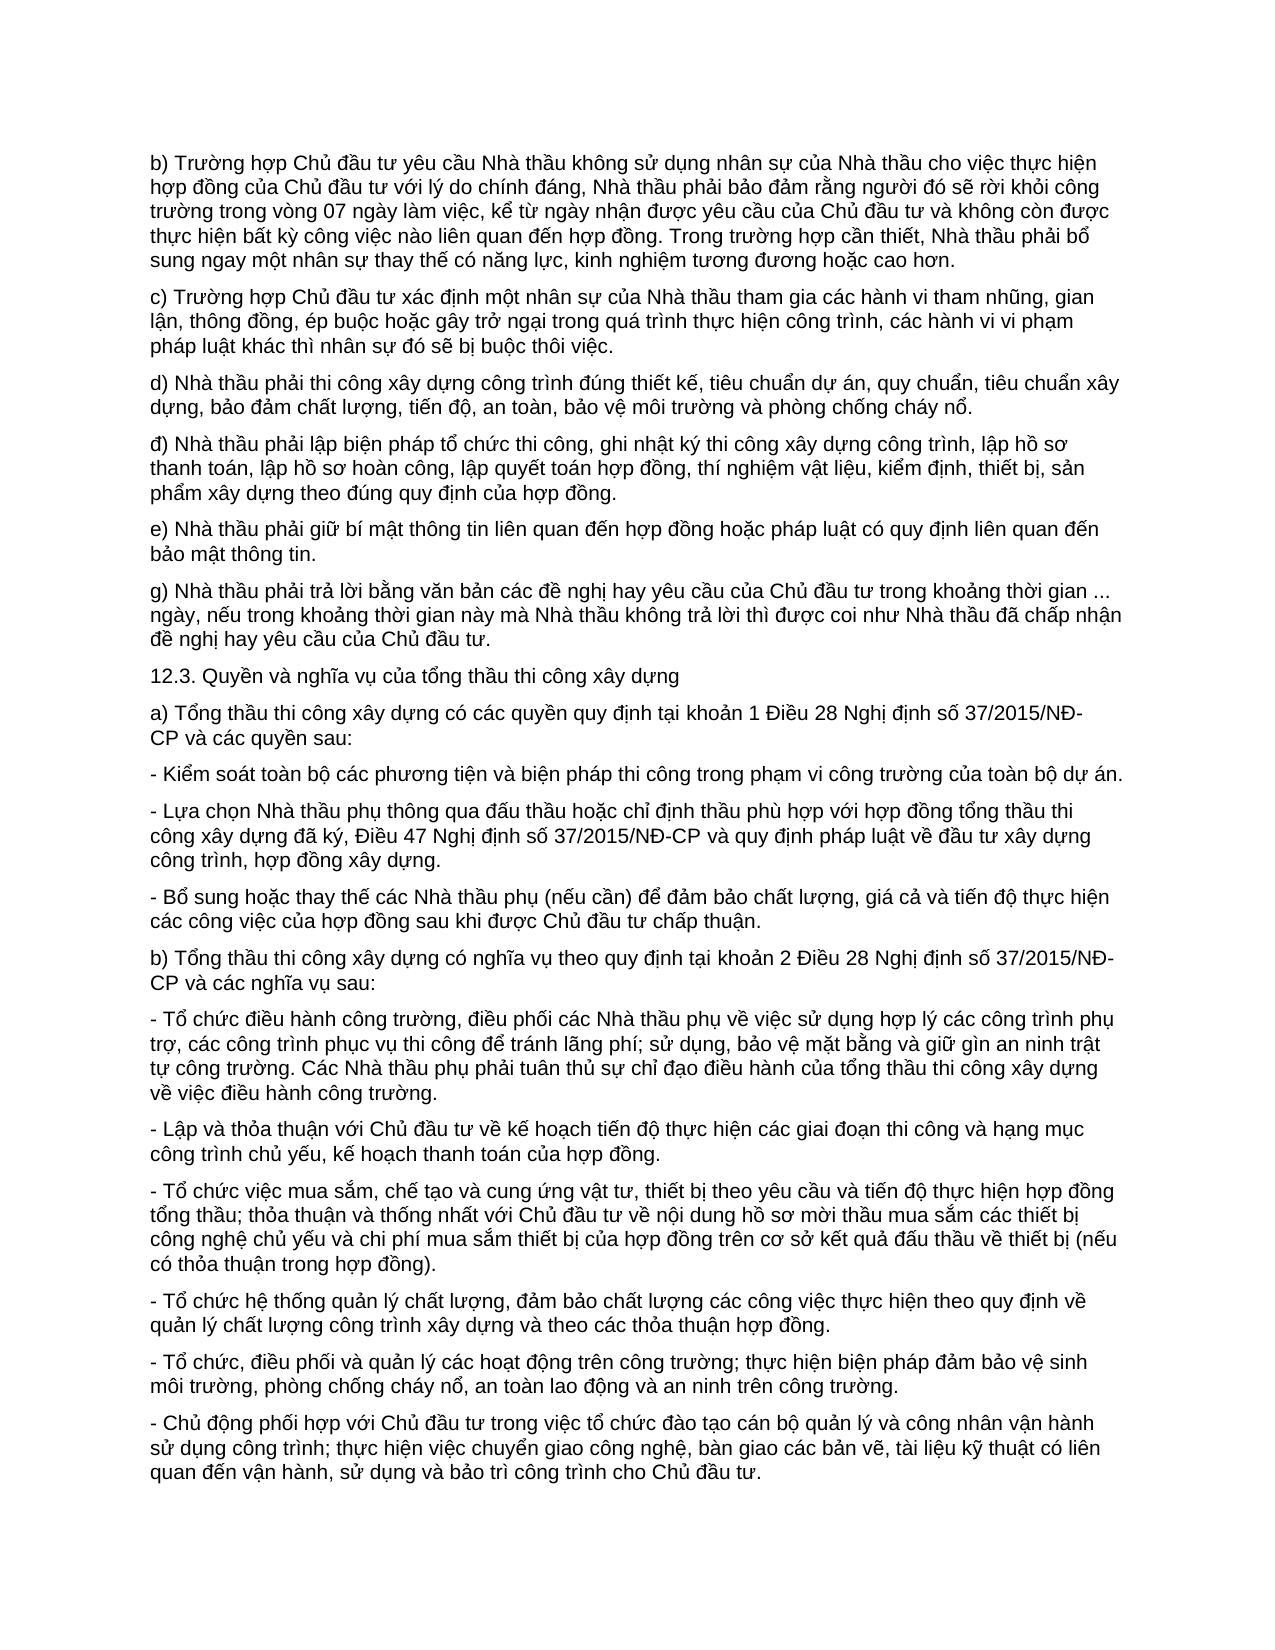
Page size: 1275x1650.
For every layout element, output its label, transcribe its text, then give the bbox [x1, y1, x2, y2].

text - Tổ chức hệ thống quản lý chất lượng, đảm bảo chất lượng các công việc thực hiện theo quy định về quản lý chất lượng công trình xây dựng và theo các thỏa thuận hợp đồng. [150, 1288, 1125, 1337]
text - Tổ chức việc mua sắm, chế tạo và cung ứng vật tư, thiết bị theo yêu cầu và tiến độ thực hiện hợp đồng tổng thầu; thỏa thuận và thống nhất với Chủ đầu tư về nội dung hồ sơ mời thầu mua sắm các thiết bị công nghệ chủ yếu và chi phí mua sắm thiết bị của hợp đồng trên cơ sở kết quả đấu thầu về thiết bị (nếu có thỏa thuận trong hợp đồng). [150, 1178, 1125, 1276]
text b) Tổng thầu thi công xây dựng có nghĩa vụ theo quy định tại khoản 2 Điều 28 Nghị định số 37/2015/NĐ-CP và các nghĩa vụ sau: [150, 946, 1125, 994]
text đ) Nhà thầu phải lập biện pháp tổ chức thi công, ghi nhật ký thi công xây dựng công trình, lập hồ sơ thanh toán, lập hồ sơ hoàn công, lập quyết toán hợp đồng, thí nghiệm vật liệu, kiểm định, thiết bị, sản phẩm xây dựng theo đúng quy định của hợp đồng. [150, 431, 1125, 504]
text - Lập và thỏa thuận với Chủ đầu tư về kế hoạch tiến độ thực hiện các giai đoạn thi công và hạng mục công trình chủ yếu, kế hoạch thanh toán của hợp đồng. [150, 1117, 1125, 1166]
text b) Trường hợp Chủ đầu tư yêu cầu Nhà thầu không sử dụng nhân sự của Nhà thầu cho việc thực hiện hợp đồng của Chủ đầu tư với lý do chính đáng, Nhà thầu phải bảo đảm rằng người đó sẽ rời khỏi công trường trong vòng 07 ngày làm việc, kể từ ngày nhận được yêu cầu của Chủ đầu tư và không còn được thực hiện bất kỳ công việc nào liên quan đến hợp đồng. Trong trường hợp cần thiết, Nhà thầu phải bổ sung ngay một nhân sự thay thế có năng lực, kinh nghiệm tương đương hoặc cao hơn. [150, 150, 1125, 272]
text - Bổ sung hoặc thay thế các Nhà thầu phụ (nếu cần) để đảm bảo chất lượng, giá cả và tiến độ thực hiện các công việc của hợp đồng sau khi được Chủ đầu tư chấp thuận. [150, 884, 1125, 933]
text - Tổ chức, điều phối và quản lý các hoạt động trên công trường; thực hiện biện pháp đảm bảo vệ sinh môi trường, phòng chống cháy nổ, an toàn lao động và an ninh trên công trường. [150, 1349, 1125, 1398]
text a) Tổng thầu thi công xây dựng có các quyền quy định tại khoản 1 Điều 28 Nghị định số 37/2015/NĐ-CP và các quyền sau: [150, 701, 1125, 749]
text g) Nhà thầu phải trả lời bằng văn bản các đề nghị hay yêu cầu của Chủ đầu tư trong khoảng thời gian ... ngày, nếu trong khoảng thời gian này mà Nhà thầu không trả lời thì được coi như Nhà thầu đã chấp nhận đề nghị hay yêu cầu của Chủ đầu tư. [150, 578, 1125, 651]
text c) Trường hợp Chủ đầu tư xác định một nhân sự của Nhà thầu tham gia các hành vi tham nhũng, gian lận, thông đồng, ép buộc hoặc gây trở ngại trong quá trình thực hiện công trình, các hành vi vi phạm pháp luật khác thì nhân sự đó sẽ bị buộc thôi việc. [150, 284, 1125, 357]
text e) Nhà thầu phải giữ bí mật thông tin liên quan đến hợp đồng hoặc pháp luật có quy định liên quan đến bảo mật thông tin. [150, 517, 1125, 566]
text - Lựa chọn Nhà thầu phụ thông qua đấu thầu hoặc chỉ định thầu phù hợp với hợp đồng tổng thầu thi công xây dựng đã ký, Điều 47 Nghị định số 37/2015/NĐ-CP và quy định pháp luật về đầu tư xây dựng công trình, hợp đồng xây dựng. [150, 799, 1125, 872]
text d) Nhà thầu phải thi công xây dựng công trình đúng thiết kế, tiêu chuẩn dự án, quy chuẩn, tiêu chuẩn xây dựng, bảo đảm chất lượng, tiến độ, an toàn, bảo vệ môi trường và phòng chống cháy nổ. [150, 370, 1125, 419]
text - Chủ động phối hợp với Chủ đầu tư trong việc tổ chức đào tạo cán bộ quản lý và công nhân vận hành sử dụng công trình; thực hiện việc chuyển giao công nghệ, bàn giao các bản vẽ, tài liệu kỹ thuật có liên quan đến vận hành, sử dụng và bảo trì công trình cho Chủ đầu tư. [150, 1411, 1125, 1484]
text - Tổ chức điều hành công trường, điều phối các Nhà thầu phụ về việc sử dụng hợp lý các công trình phụ trợ, các công trình phục vụ thi công để tránh lãng phí; sử dụng, bảo vệ mặt bằng và giữ gìn an ninh trật tự công trường. Các Nhà thầu phụ phải tuân thủ sự chỉ đạo điều hành của tổng thầu thi công xây dựng về việc điều hành công trường. [150, 1007, 1125, 1104]
text - Kiểm soát toàn bộ các phương tiện và biện pháp thi công trong phạm vi công trường của toàn bộ dự án. [150, 762, 1125, 786]
text 12.3. Quyền và nghĩa vụ của tổng thầu thi công xây dựng [150, 664, 1125, 688]
